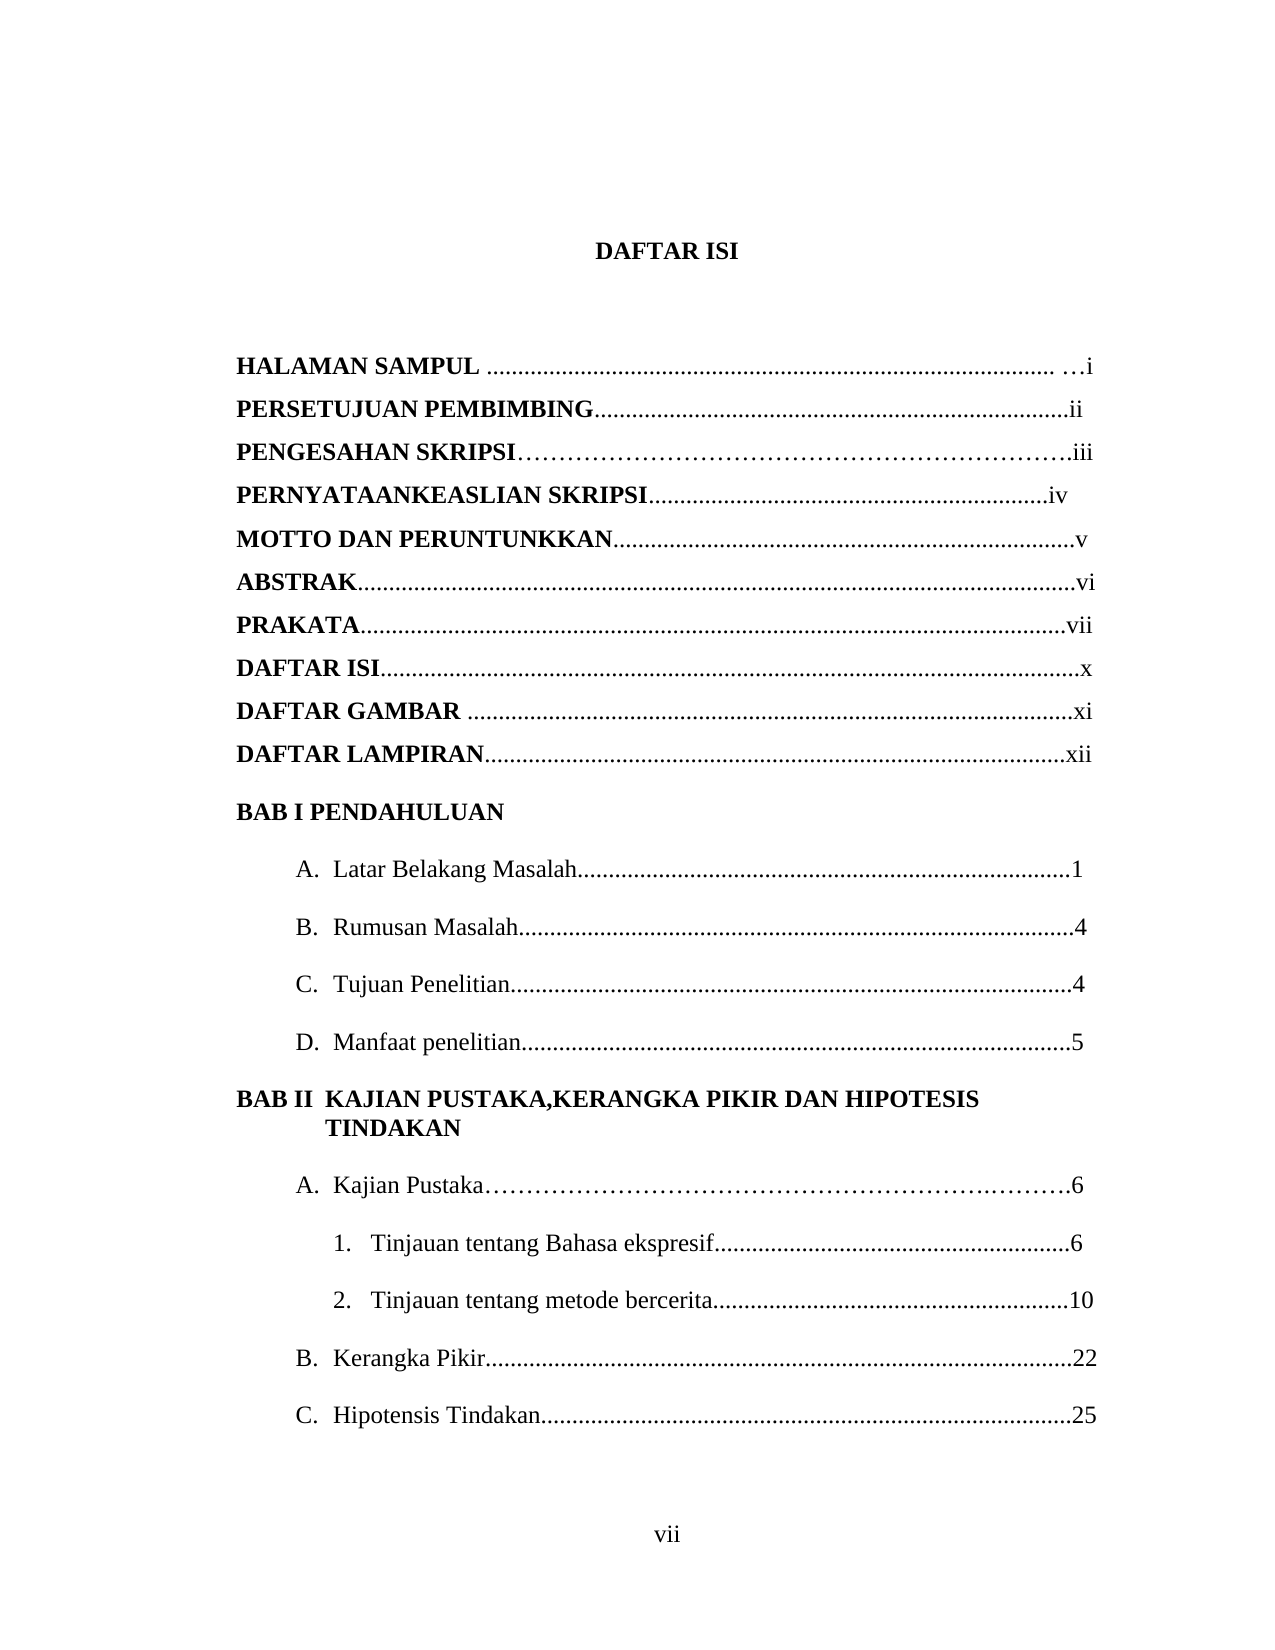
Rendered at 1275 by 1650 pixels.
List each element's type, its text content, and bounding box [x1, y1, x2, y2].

list Tinjauan tentang metode bercerita.........................................................10 [333, 1286, 1098, 1314]
text PENGESAHAN SKRIPSI………………………………………………………….iii [236, 437, 1098, 466]
text DAFTAR LAMPIRAN.............................................................................................xii [236, 739, 1098, 768]
text DAFTAR ISI [236, 236, 1098, 265]
list Manfaat penelitian........................................................................................5 [295, 1027, 1098, 1056]
list Kerangka Pikir..............................................................................................22 [295, 1343, 1098, 1372]
list Tujuan Penelitian..........................................................................................4 [295, 969, 1098, 998]
text ABSTRAK...................................................................................................................vi [236, 567, 1098, 596]
text DAFTAR GAMBAR .................................................................................................xi [236, 696, 1098, 725]
text BAB I PENDAHULUAN [236, 797, 1098, 826]
list Latar Belakang Masalah...............................................................................1 [295, 854, 1098, 883]
text PRAKATA.................................................................................................................vii [236, 610, 1098, 639]
text MOTTO DAN PERUNTUNKKAN..........................................................................v [236, 524, 1098, 552]
list BAB II KAJIAN PUSTAKA,KERANGKA PIKIR DAN HIPOTESIS TINDAKAN [236, 1084, 1098, 1142]
text HALAMAN SAMPUL ........................................................................................... …i [236, 351, 1098, 380]
text DAFTAR ISI................................................................................................................x [236, 653, 1098, 682]
list Kajian Pustaka…………………………………………………….……….6 [295, 1171, 1098, 1199]
list Rumusan Masalah.........................................................................................4 [295, 912, 1098, 941]
list Tinjauan tentang Bahasa ekspresif.........................................................6 [333, 1228, 1098, 1257]
text PERNYATAANKEASLIAN SKRIPSI................................................................iv [236, 481, 1098, 509]
list Hipotensis Tindakan.....................................................................................25 [295, 1401, 1098, 1429]
text PERSETUJUAN PEMBIMBING............................................................................ii [236, 394, 1098, 423]
